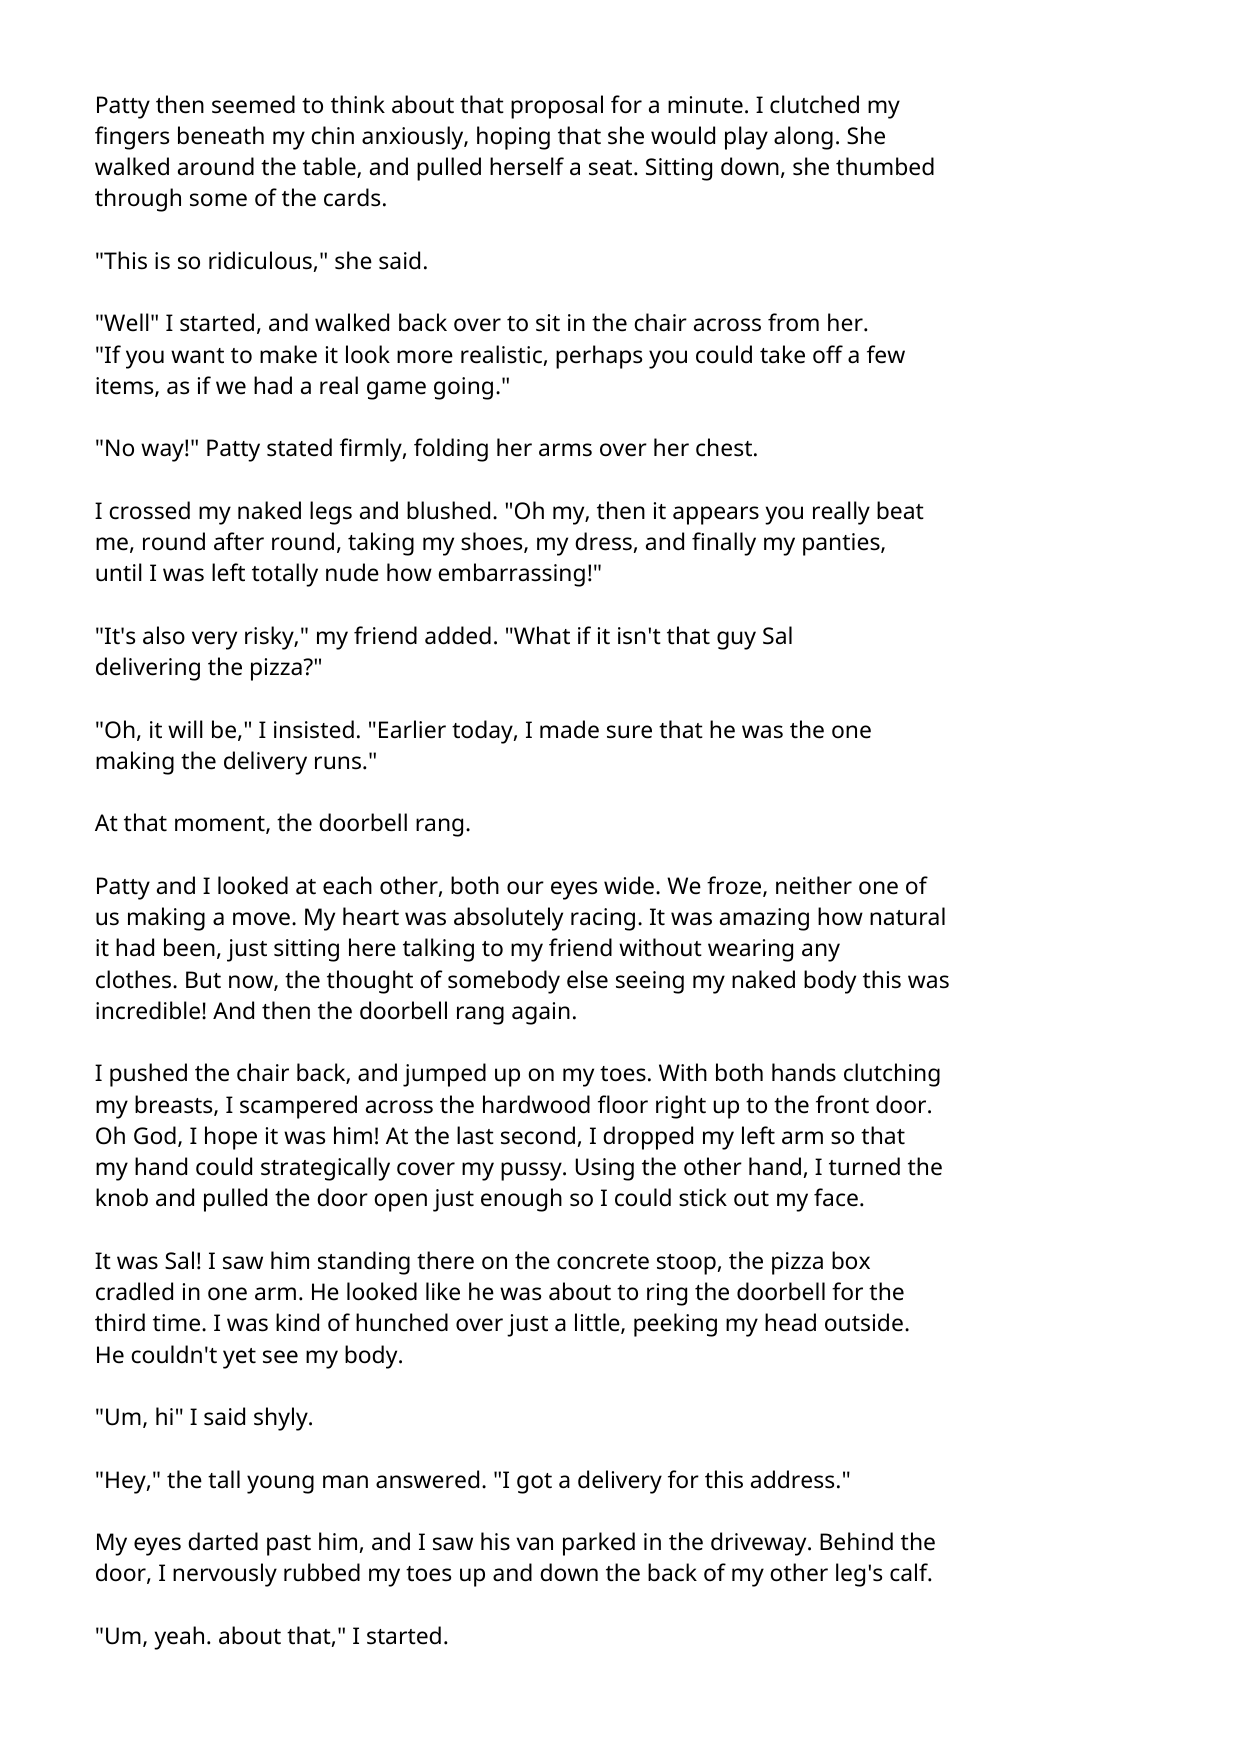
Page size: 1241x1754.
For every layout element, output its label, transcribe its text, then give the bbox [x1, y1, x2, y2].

text "Oh, it will be," I insisted. "Earlier today, I made sure that he was the one [89, 714, 1152, 745]
text It was Sal! I saw him standing there on the concrete stoop, the pizza box [89, 1245, 1152, 1276]
text My eyes darted past him, and I saw his van parked in the driveway. Behind the [89, 1526, 1152, 1557]
text walked around the table, and pulled herself a seat. Sitting down, she thumbed [89, 151, 1152, 182]
text items, as if we had a real game going." [89, 370, 1152, 401]
text "Um, hi" I said shyly. [89, 1401, 1152, 1432]
text incredible! And then the doorbell rang again. [89, 995, 1152, 1026]
text Patty and I looked at each other, both our eyes wide. We froze, neither one of [89, 870, 1152, 901]
text At that moment, the doorbell rang. [89, 807, 1152, 839]
text "This is so ridiculous," she said. [89, 245, 1152, 276]
text Patty then seemed to think about that proposal for a minute. I clutched my [89, 89, 1152, 120]
text making the delivery runs." [89, 745, 1152, 776]
text until I was left totally nude how embarrassing!" [89, 557, 1152, 589]
text clothes. But now, the thought of somebody else seeing my naked body this was [89, 964, 1152, 995]
text me, round after round, taking my shoes, my dress, and finally my panties, [89, 526, 1152, 557]
text "No way!" Patty stated firmly, folding her arms over her chest. [89, 432, 1152, 464]
text through some of the cards. [89, 182, 1152, 214]
text "Well" I started, and walked back over to sit in the chair across from her. [89, 307, 1152, 339]
text it had been, just sitting here talking to my friend without wearing any [89, 932, 1152, 964]
text He couldn't yet see my body. [89, 1339, 1152, 1370]
text delivering the pizza?" [89, 651, 1152, 682]
text "It's also very risky," my friend added. "What if it isn't that guy Sal [89, 620, 1152, 651]
text "If you want to make it look more realistic, perhaps you could take off a few [89, 339, 1152, 370]
text I pushed the chair back, and jumped up on my toes. With both hands clutching [89, 1057, 1152, 1089]
text my hand could strategically cover my pussy. Using the other hand, I turned the [89, 1151, 1152, 1182]
text knob and pulled the door open just enough so I could stick out my face. [89, 1182, 1152, 1214]
text I crossed my naked legs and blushed. "Oh my, then it appears you really beat [89, 495, 1152, 526]
text "Hey," the tall young man answered. "I got a delivery for this address." [89, 1464, 1152, 1495]
text Oh God, I hope it was him! At the last second, I dropped my left arm so that [89, 1120, 1152, 1151]
text third time. I was kind of hunched over just a little, peeking my head outside. [89, 1307, 1152, 1339]
text door, I nervously rubbed my toes up and down the back of my other leg's calf. [89, 1557, 1152, 1589]
text "Um, yeah. about that," I started. [89, 1620, 1152, 1651]
text cradled in one arm. He looked like he was about to ring the doorbell for the [89, 1276, 1152, 1307]
text us making a move. My heart was absolutely racing. It was amazing how natural [89, 901, 1152, 932]
text fingers beneath my chin anxiously, hoping that she would play along. She [89, 120, 1152, 151]
text my breasts, I scampered across the hardwood floor right up to the front door. [89, 1089, 1152, 1120]
